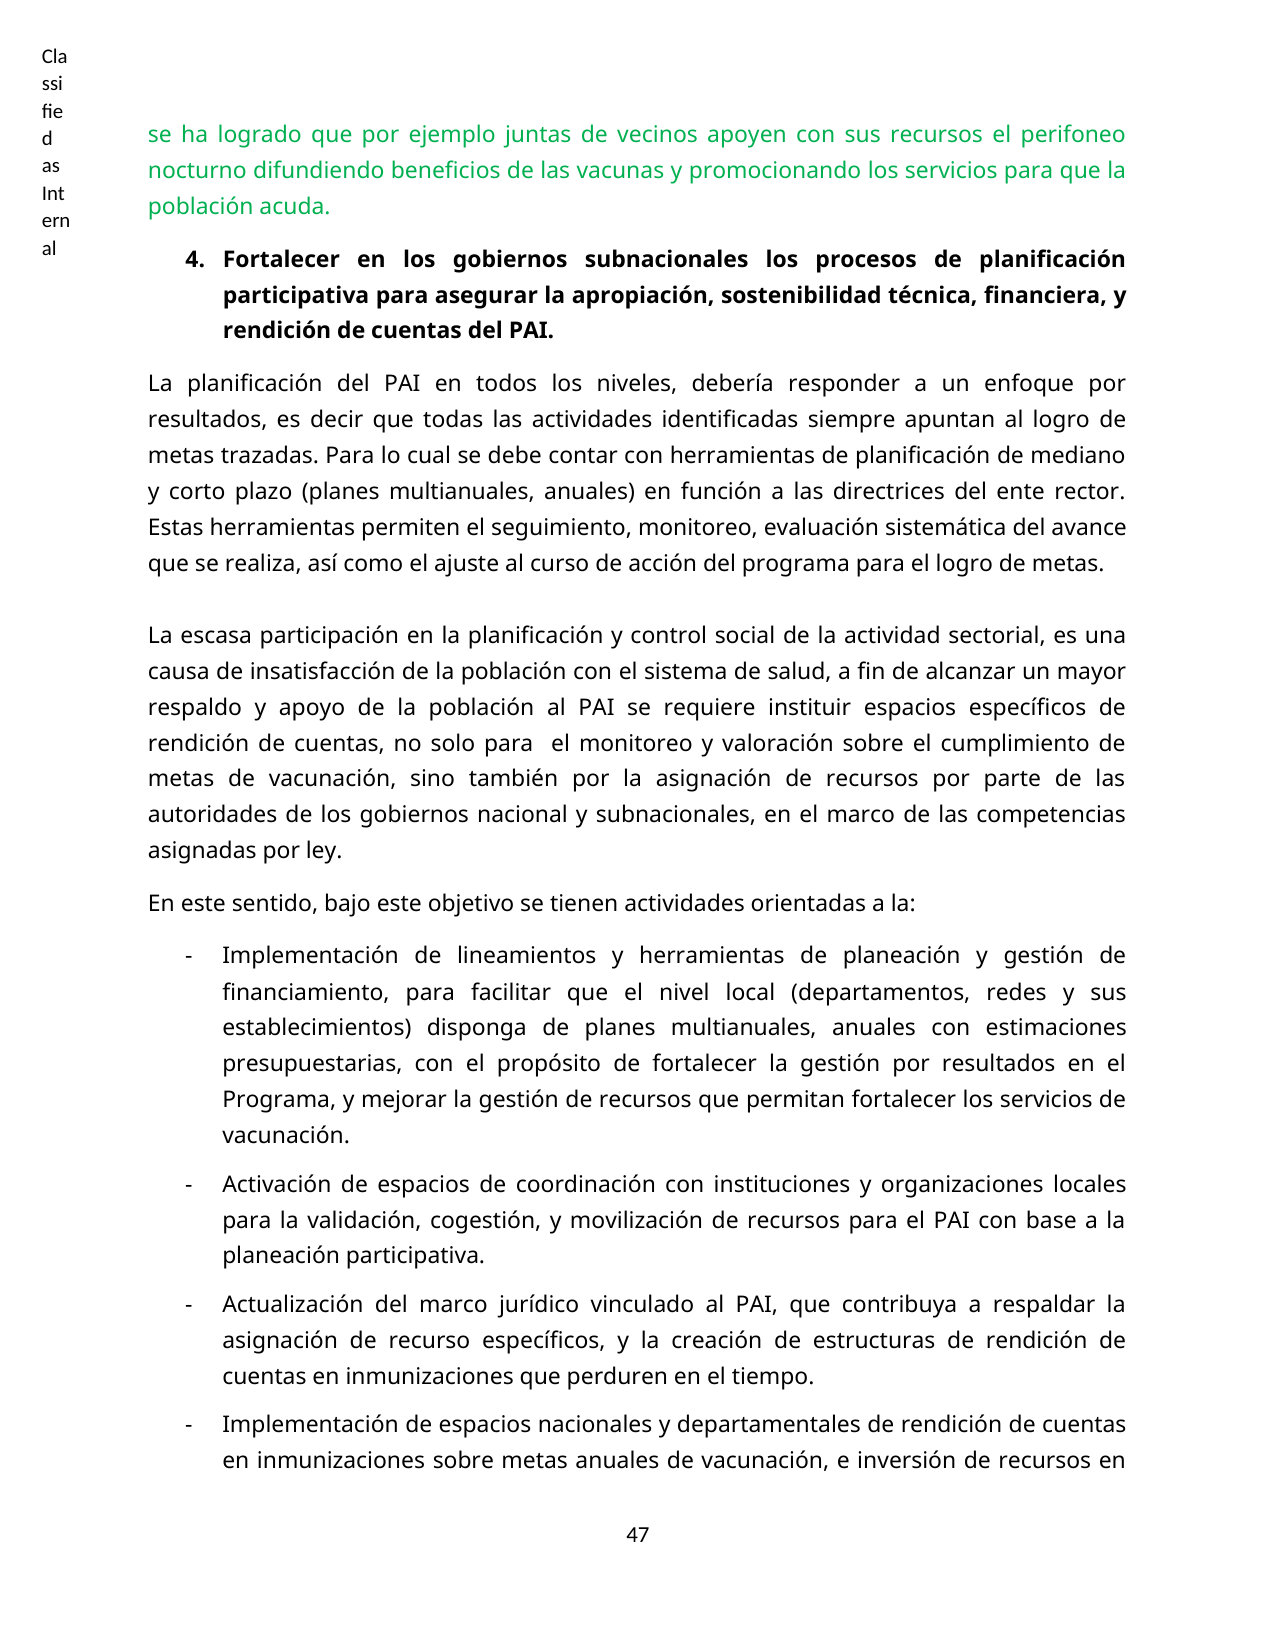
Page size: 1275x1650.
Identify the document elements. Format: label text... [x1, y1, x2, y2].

text En este sentido, bajo este objetivo se tienen actividades orientadas a la: [148, 887, 1127, 918]
text La escasa participación en la planificación y control social de la actividad sectorial, es una causa de insatisfacción de la población con el sistema de salud, a fin de alcanzar un mayor respaldo y apoyo de la población al PAI se requiere instituir espacios específicos de rendición de cuentas, no solo para el monitoreo y valoración sobre el cumplimiento de metas de vacunación, sino también por la asignación de recursos por parte de las autoridades de los gobiernos nacional y subnacionales, en el marco de las competencias asignadas por ley. [148, 619, 1127, 866]
list Actualización del marco jurídico vinculado al PAI, que contribuya a respaldar la asignación de recurso específicos, y la creación de estructuras de rendición de cuentas en inmunizaciones que perduren en el tiempo. [185, 1288, 1127, 1391]
list Implementación de lineamientos y herramientas de planeación y gestión de financiamiento, para facilitar que el nivel local (departamentos, redes y sus establecimientos) disponga de planes multianuales, anuales con estimaciones presupuestarias, con el propósito de fortalecer la gestión por resultados en el Programa, y mejorar la gestión de recursos que permitan fortalecer los servicios de vacunación. [185, 939, 1127, 1150]
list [185, 1408, 1127, 1475]
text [148, 118, 1127, 221]
list Fortalecer en los gobiernos subnacionales los procesos de planificación participativa para asegurar la apropiación, sostenibilidad técnica, financiera, y rendición de cuentas del PAI. [185, 243, 1127, 346]
list Activación de espacios de coordinación con instituciones y organizaciones locales para la validación, cogestión, y movilización de recursos para el PAI con base a la planeación participativa. [185, 1168, 1127, 1271]
text La planificación del PAI en todos los niveles, debería responder a un enfoque por resultados, es decir que todas las actividades identificadas siempre apuntan al logro de metas trazadas. Para lo cual se debe contar con herramientas de planificación de mediano y corto plazo (planes multianuales, anuales) en función a las directrices del ente rector. Estas herramientas permiten el seguimiento, monitoreo, evaluación sistemática del avance que se realiza, así como el ajuste al curso de acción del programa para el logro de metas. [148, 367, 1127, 578]
